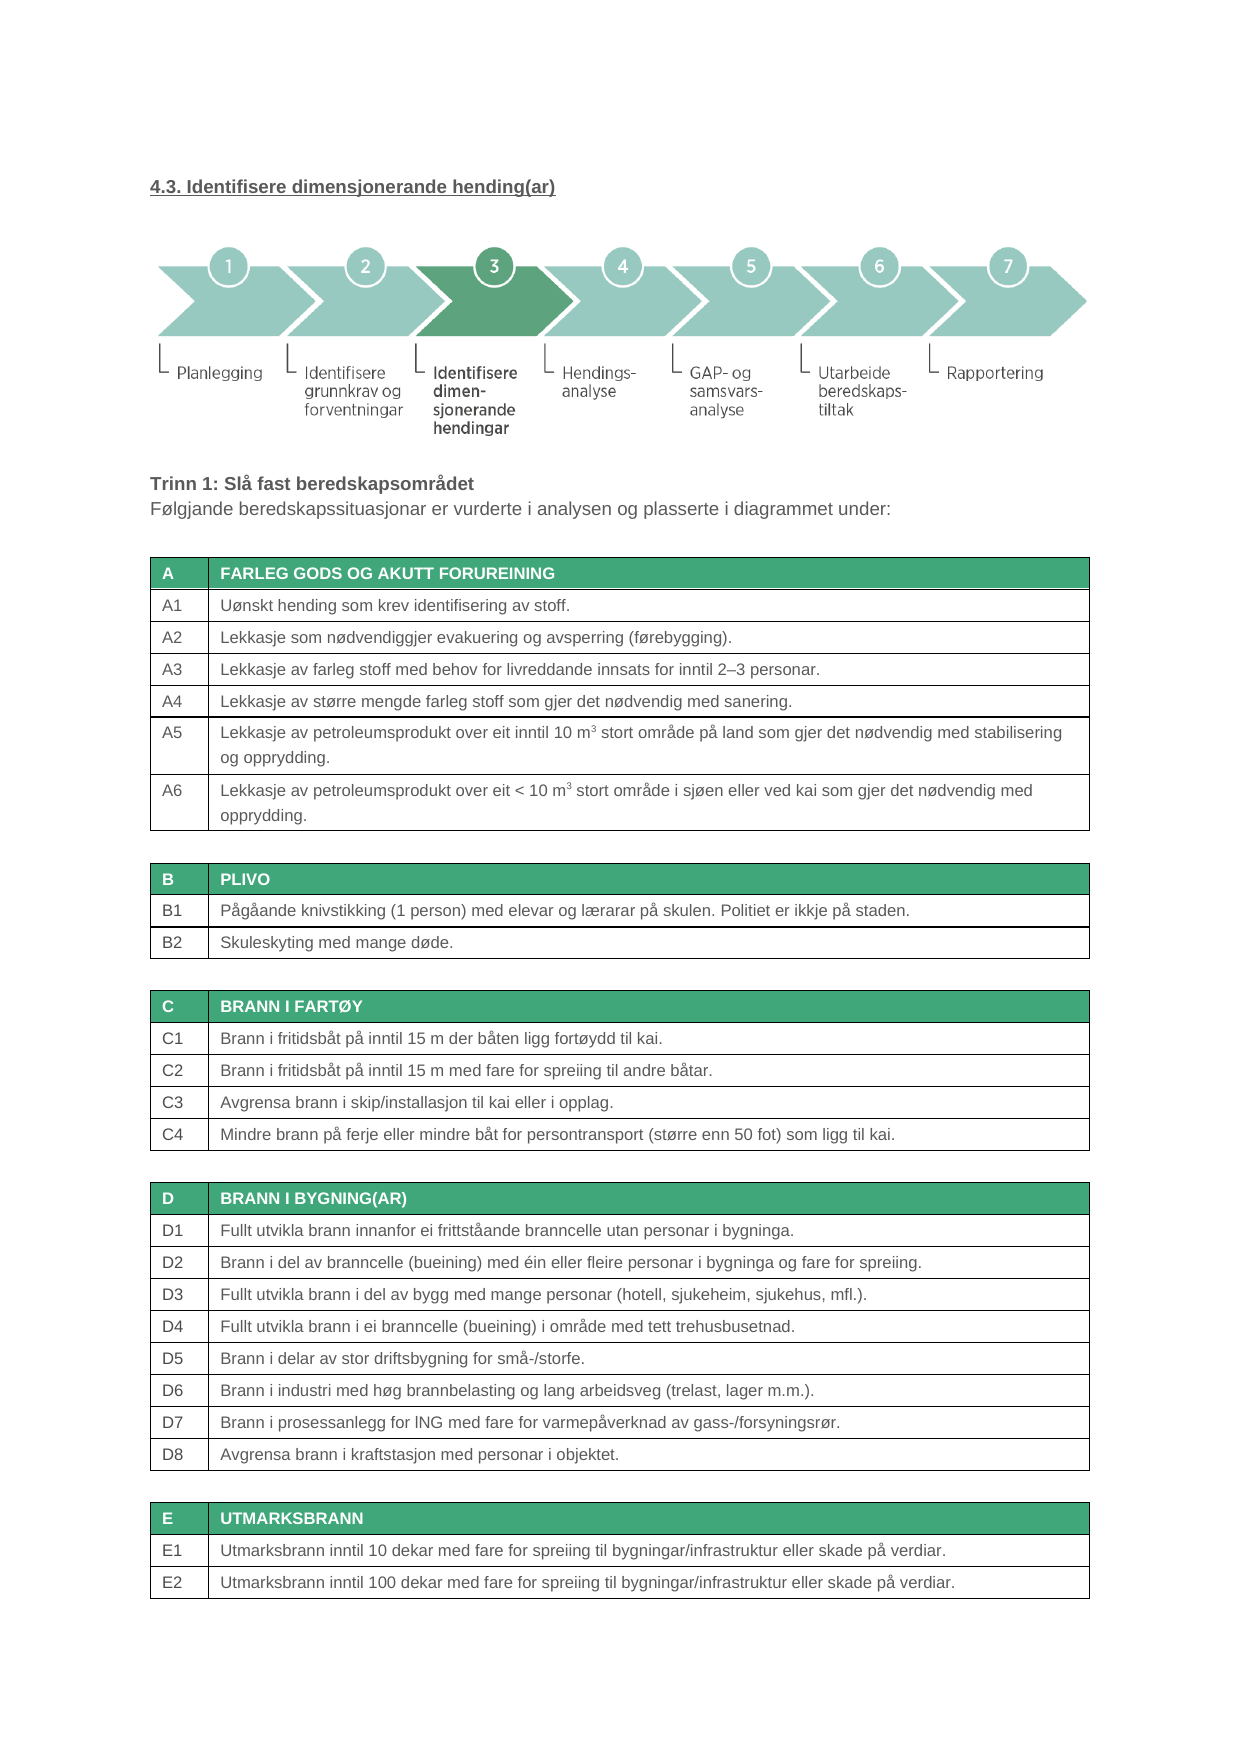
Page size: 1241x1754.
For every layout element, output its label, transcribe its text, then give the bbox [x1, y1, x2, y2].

text Trinn 1: Slå fast beredskapsområdet [150, 470, 1090, 494]
table_header D [151, 1183, 208, 1214]
table_cell Brann i fritidsbåt på inntil 15 m der båten ligg fortøydd til kai. [209, 1023, 1089, 1054]
table_cell C1 [151, 1023, 208, 1054]
table_header UTMARKSBRANN [209, 1503, 1089, 1534]
table_cell Lekkasje av petroleumsprodukt over eit inntil 10 m3 stort område på land som gjer det nødvendig med stabilisering og opprydding. [209, 718, 1089, 773]
table_cell A3 [151, 654, 208, 684]
table_cell A4 [151, 686, 208, 716]
table_cell Avgrensa brann i skip/installasjon til kai eller i opplag. [209, 1087, 1089, 1118]
table_header BRANN I FARTØY [209, 991, 1089, 1022]
table_cell Fullt utvikla brann innanfor ei frittståande branncelle utan personar i bygninga. [209, 1215, 1089, 1246]
table_cell A1 [151, 590, 208, 621]
table_cell Brann i del av branncelle (bueining) med éin eller fleire personar i bygninga og fare for spreiing. [209, 1247, 1089, 1278]
table_cell Brann i industri med høg brannbelasting og lang arbeidsveg (trelast, lager m.m.). [209, 1375, 1089, 1406]
table_cell A2 [151, 622, 208, 652]
table_cell A5 [151, 718, 208, 773]
text 4.3. Identifisere dimensjonerande hending(ar) [150, 174, 1090, 198]
text Følgjande beredskapssituasjonar er vurderte i analysen og plasserte i diagrammet under: [150, 494, 1090, 551]
table_cell E2 [151, 1567, 208, 1598]
table_header PLIVO [209, 864, 1089, 894]
table_header B [151, 864, 208, 894]
table_cell D2 [151, 1247, 208, 1278]
table_cell Brann i prosessanlegg for lNG med fare for varmepåverknad av gass-/forsyningsrør. [209, 1407, 1089, 1438]
table_cell D6 [151, 1375, 208, 1406]
table_cell D7 [151, 1407, 208, 1438]
table_cell D8 [151, 1439, 208, 1470]
table_cell Skuleskyting med mange døde. [209, 928, 1089, 958]
table_cell Avgrensa brann i kraftstasjon med personar i objektet. [209, 1439, 1089, 1470]
table_cell Lekkasje av petroleumsprodukt over eit < 10 m3 stort område i sjøen eller ved kai som gjer det nødvendig med opprydding. [209, 775, 1089, 830]
table_header A [151, 558, 208, 588]
table_header BRANN I BYGNING(AR) [209, 1183, 1089, 1214]
table_cell Brann i delar av stor driftsbygning for små-/storfe. [209, 1343, 1089, 1374]
table_cell D4 [151, 1311, 208, 1342]
table_cell D5 [151, 1343, 208, 1374]
table_header E [151, 1503, 208, 1534]
table_cell Fullt utvikla brann i del av bygg med mange personar (hotell, sjukeheim, sjukehus, mfl.). [209, 1279, 1089, 1310]
table_cell D3 [151, 1279, 208, 1310]
table_header FARLEG GODS OG AKUTT FORUREINING [209, 558, 1089, 588]
table_cell E1 [151, 1535, 208, 1566]
table_cell Brann i fritidsbåt på inntil 15 m med fare for spreiing til andre båtar. [209, 1055, 1089, 1086]
table_cell B1 [151, 895, 208, 926]
table_cell C2 [151, 1055, 208, 1086]
table_cell C4 [151, 1119, 208, 1150]
table_cell Utmarksbrann inntil 10 dekar med fare for spreiing til bygningar/infrastruktur eller skade på verdiar. [209, 1535, 1089, 1566]
table_cell A6 [151, 775, 208, 830]
table_header C [151, 991, 208, 1022]
table_cell Mindre brann på ferje eller mindre båt for persontransport (større enn 50 fot) som ligg til kai. [209, 1119, 1089, 1150]
table_cell Lekkasje av større mengde farleg stoff som gjer det nødvendig med sanering. [209, 686, 1089, 716]
table_cell Lekkasje av farleg stoff med behov for livreddande innsats for inntil 2–3 personar. [209, 654, 1089, 684]
picture [150, 221, 1091, 447]
table_cell Utmarksbrann inntil 100 dekar med fare for spreiing til bygningar/infrastruktur eller skade på verdiar. [209, 1567, 1089, 1598]
table_cell D1 [151, 1215, 208, 1246]
table_cell B2 [151, 928, 208, 958]
table_cell Uønskt hending som krev identifisering av stoff. [209, 590, 1089, 621]
table_cell Lekkasje som nødvendiggjer evakuering og avsperring (førebygging). [209, 622, 1089, 652]
table_cell Pågåande knivstikking (1 person) med elevar og lærarar på skulen. Politiet er ikkje på staden. [209, 895, 1089, 926]
table_cell C3 [151, 1087, 208, 1118]
table_cell Fullt utvikla brann i ei branncelle (bueining) i område med tett trehusbusetnad. [209, 1311, 1089, 1342]
